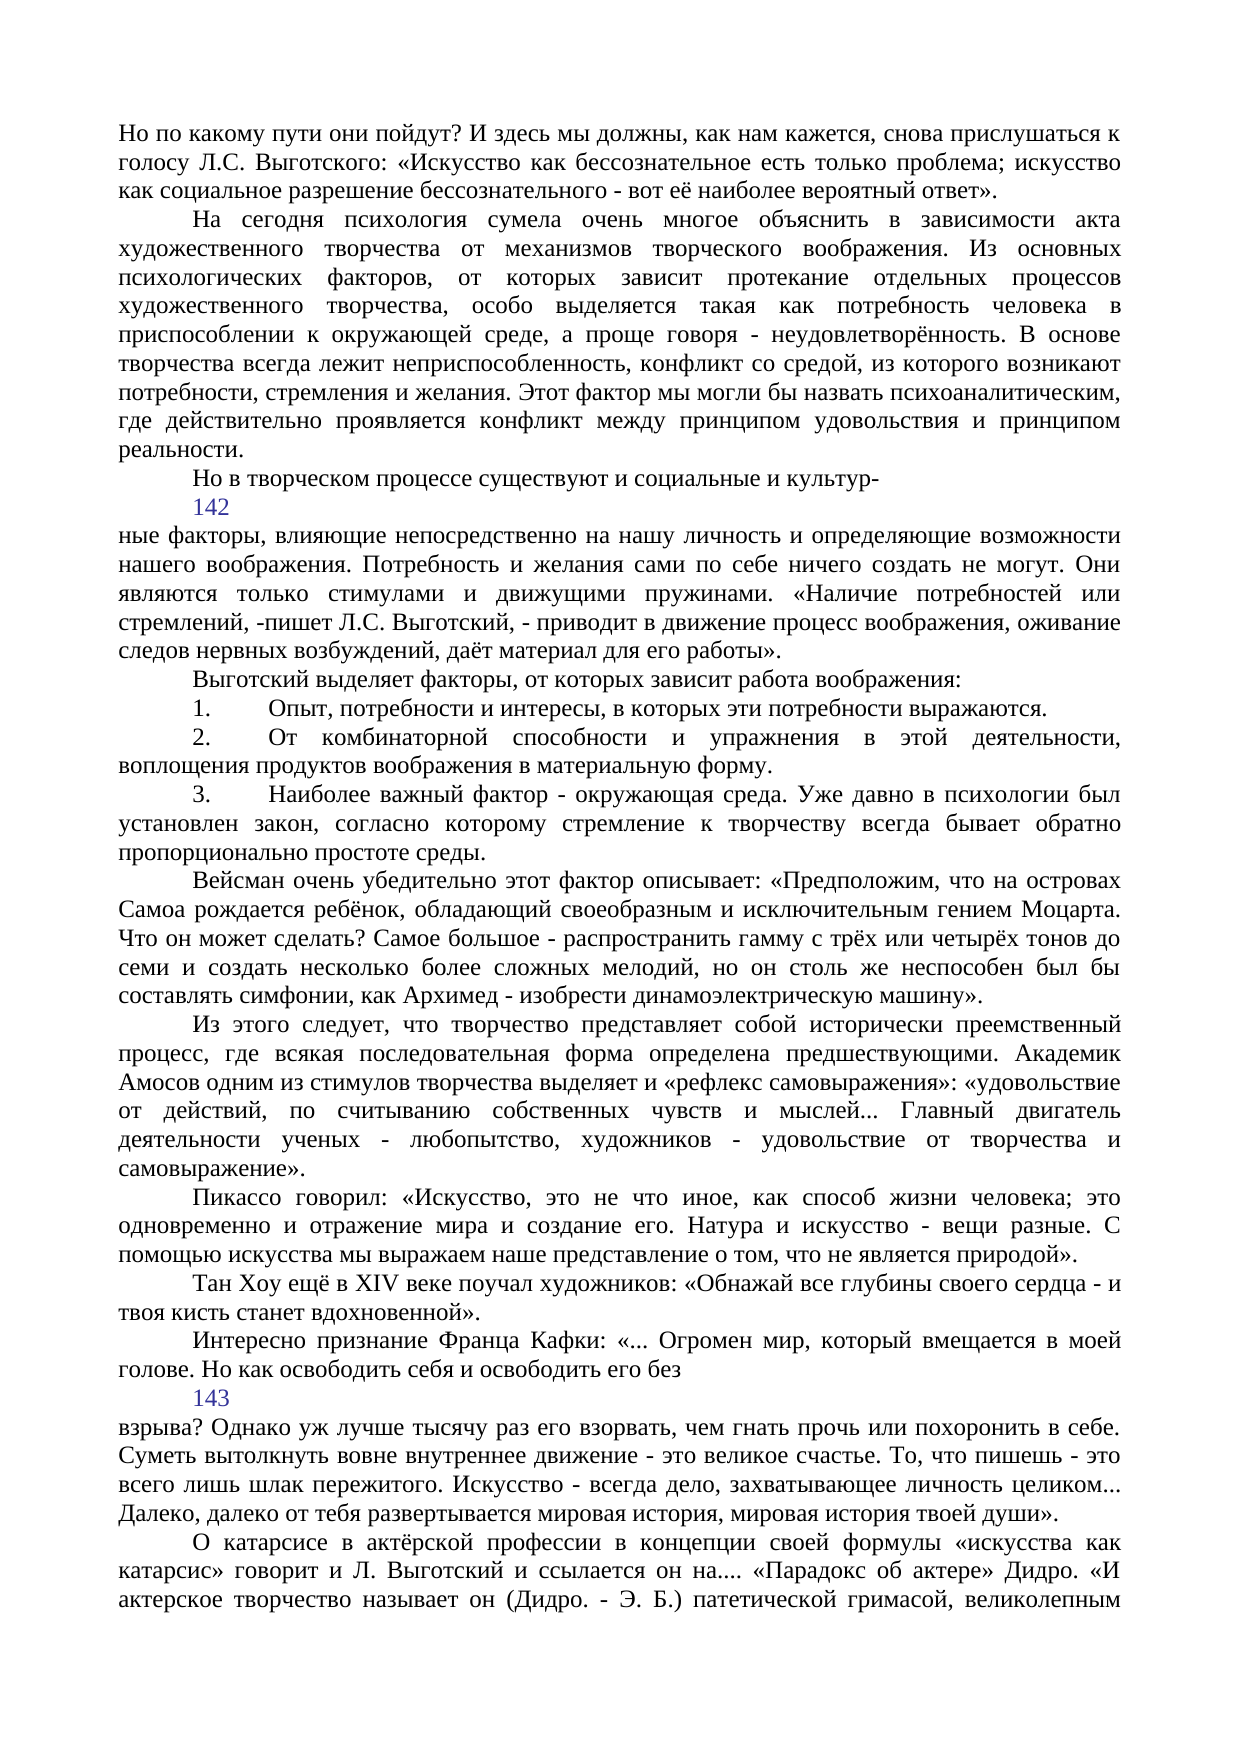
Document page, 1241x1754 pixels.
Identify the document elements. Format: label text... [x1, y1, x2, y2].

text 142 [118, 492, 1122, 521]
text Тан Хоу ещё в XIV веке поучал художников: «Обнажай все глубины своего сердца - и твоя кисть станет вдохновенной». [118, 1268, 1122, 1326]
list От комбинаторной способности и упражнения в этой деятельности, воплощения продуктов воображения в материальную форму. [118, 722, 1122, 779]
text Вейсман очень убедительно этот фактор описывает: «Предположим, что на островах Самоа рождается ребёнок, обладающий своеобразным и исключительным гением Моцарта. Что он может сделать? Самое большое - распространить гамму с трёх или четырёх тонов до семи и создать несколько более сложных мелодий, но он столь же неспособен был бы составлять симфонии, как Архимед - изобрести динамоэлектрическую машину». [118, 866, 1122, 1009]
text ные факторы, влияющие непосредственно на нашу личность и определяющие возможности нашего воображения. Потребность и желания сами по себе ничего создать не могут. Они являются только стимулами и движущими пружинами. «Наличие потребностей или стремлений, -пишет Л.С. Выготский, - приводит в движение процесс воображения, оживание следов нервных возбуждений, даёт материал для его работы». [118, 521, 1122, 664]
text Пикассо говорил: «Искусство, это не что иное, как способ жизни человека; это одновременно и отражение мира и создание его. Натура и искусство - вещи разные. С помощью искусства мы выражаем наше представление о том, что не является природой». [118, 1182, 1122, 1268]
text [118, 118, 1122, 204]
text На сегодня психология сумела очень многое объяснить в зависимости акта художественного творчества от механизмов творческого воображения. Из основных психологических факторов, от которых зависит протекание отдельных процессов художественного творчества, особо выделяется такая как потребность человека в приспособлении к окружающей среде, а проще говоря - неудовлетворённость. В основе творчества всегда лежит неприспособленность, конфликт со средой, из которого возникают потребности, стремления и желания. Этот фактор мы могли бы назвать психоаналитическим, где действительно проявляется конфликт между принципом удовольствия и принципом реальности. [118, 204, 1122, 463]
list Наиболее важный фактор - окружающая среда. Уже давно в психологии был установлен закон, согласно которому стремление к творчеству всегда бывает обратно пропорционально простоте среды. [118, 779, 1122, 866]
list Опыт, потребности и интересы, в которых эти потребности выражаются. [118, 693, 1122, 722]
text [118, 1527, 1122, 1613]
text Из этого следует, что творчество представляет собой исторически преемственный процесс, где всякая последовательная форма определена предшествующими. Академик Амосов одним из стимулов творчества выделяет и «рефлекс самовыражения»: «удовольствие от действий, по считыванию собственных чувств и мыслей... Главный двигатель деятельности ученых - любопытство, художников - удовольствие от творчества и самовыражение». [118, 1009, 1122, 1182]
text Но в творческом процессе существуют и социальные и культур- [118, 463, 1122, 492]
text взрыва? Однако уж лучше тысячу раз его взорвать, чем гнать прочь или похоронить в себе. Суметь вытолкнуть вовне внутреннее движение - это великое счастье. То, что пишешь - это всего лишь шлак пережитого. Искусство - всегда дело, захватывающее личность целиком... Далеко, далеко от тебя развертывается мировая история, мировая история твоей души». [118, 1412, 1122, 1527]
text Выготский выделяет факторы, от которых зависит работа воображения: [118, 664, 1122, 693]
text 143 [118, 1383, 1122, 1412]
text Интересно признание Франца Кафки: «... Огромен мир, который вмещается в моей голове. Но как освободить себя и освободить его без [118, 1326, 1122, 1383]
